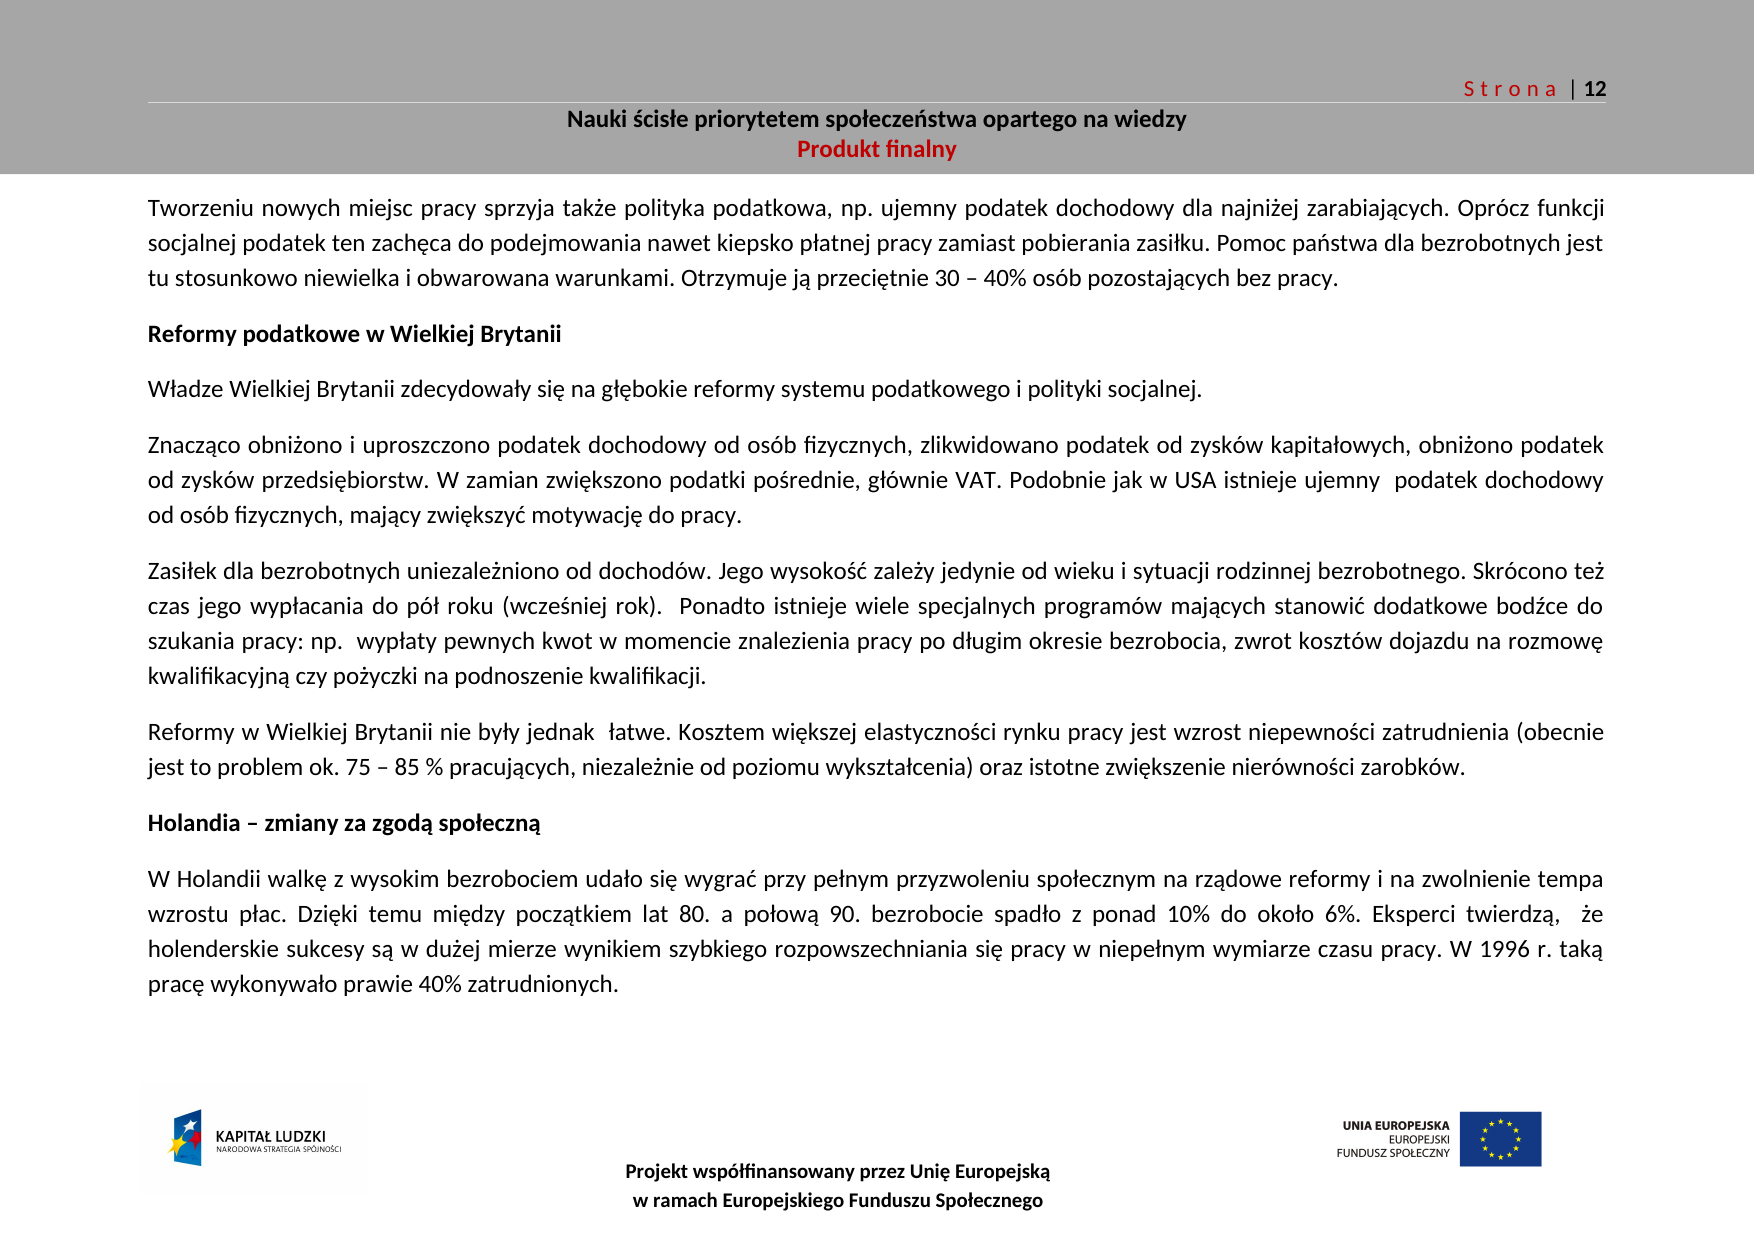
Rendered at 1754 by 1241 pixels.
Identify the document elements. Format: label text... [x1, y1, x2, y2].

text Zasiłek dla bezrobotnych uniezależniono od dochodów. Jego wysokość zależy jedynie od wieku i sytuacji rodzinnej bezrobotnego. Skrócono też czas jego wypłacania do pół roku (wcześniej rok). Ponadto istnieje wiele specjalnych programów mających stanowić dodatkowe bodźce do szukania pracy: np. wypłaty pewnych kwot w momencie znalezienia pracy po długim okresie bezrobocia, zwrot kosztów dojazdu na rozmowę kwalifikacyjną czy pożyczki na podnoszenie kwalifikacji. [148, 555, 1606, 691]
text Reformy podatkowe w Wielkiej Brytanii [148, 318, 1606, 348]
text Znacząco obniżono i uproszczono podatek dochodowy od osób fizycznych, zlikwidowano podatek od zysków kapitałowych, obniżono podatek od zysków przedsiębiorstw. W zamian zwiększono podatki pośrednie, głównie VAT. Podobnie jak w USA istnieje ujemny podatek dochodowy od osób fizycznych, mający zwiększyć motywację do pracy. [148, 429, 1606, 530]
picture [139, 1082, 368, 1194]
text Reformy w Wielkiej Brytanii nie były jednak łatwe. Kosztem większej elastyczności rynku pracy jest wzrost niepewności zatrudnienia (obecnie jest to problem ok. 75 – 85 % pracujących, niezależnie od poziomu wykształcenia) oraz istotne zwiększenie nierówności zarobków. [148, 716, 1606, 782]
text Władze Wielkiej Brytanii zdecydowały się na głębokie reformy systemu podatkowego i polityki socjalnej. [148, 373, 1606, 404]
text Holandia – zmiany za zgodą społeczną [148, 807, 1606, 837]
picture [1318, 1094, 1560, 1184]
text W Holandii walkę z wysokim bezrobociem udało się wygrać przy pełnym przyzwoleniu społecznym na rządowe reformy i na zwolnienie tempa wzrostu płac. Dzięki temu między początkiem lat połową 90. bezrobocie spadło z ponad 10% do około 6%. Eksperci twierdzą, że holenderskie sukcesy są w dużej mierze wynikiem szybkiego rozpowszechniania się pracy w niepełnym wymiarze czasu pracy. W 1996 r. taką pracę wykonywało prawie 40% zatrudnionych. [148, 863, 1606, 998]
text Tworzeniu nowych miejsc pracy sprzyja także polityka podatkowa, np. ujemny podatek dochodowy dla najniżej zarabiających. Oprócz funkcji socjalnej podatek ten zachęca do podejmowania nawet kiepsko płatnej pracy zamiast pobierania zasiłku. Pomoc państwa dla bezrobotnych jest tu stosunkowo niewielka i obwarowana warunkami. Otrzymuje ją przeciętnie 30 – 40% osób pozostających bez pracy. [148, 192, 1606, 292]
